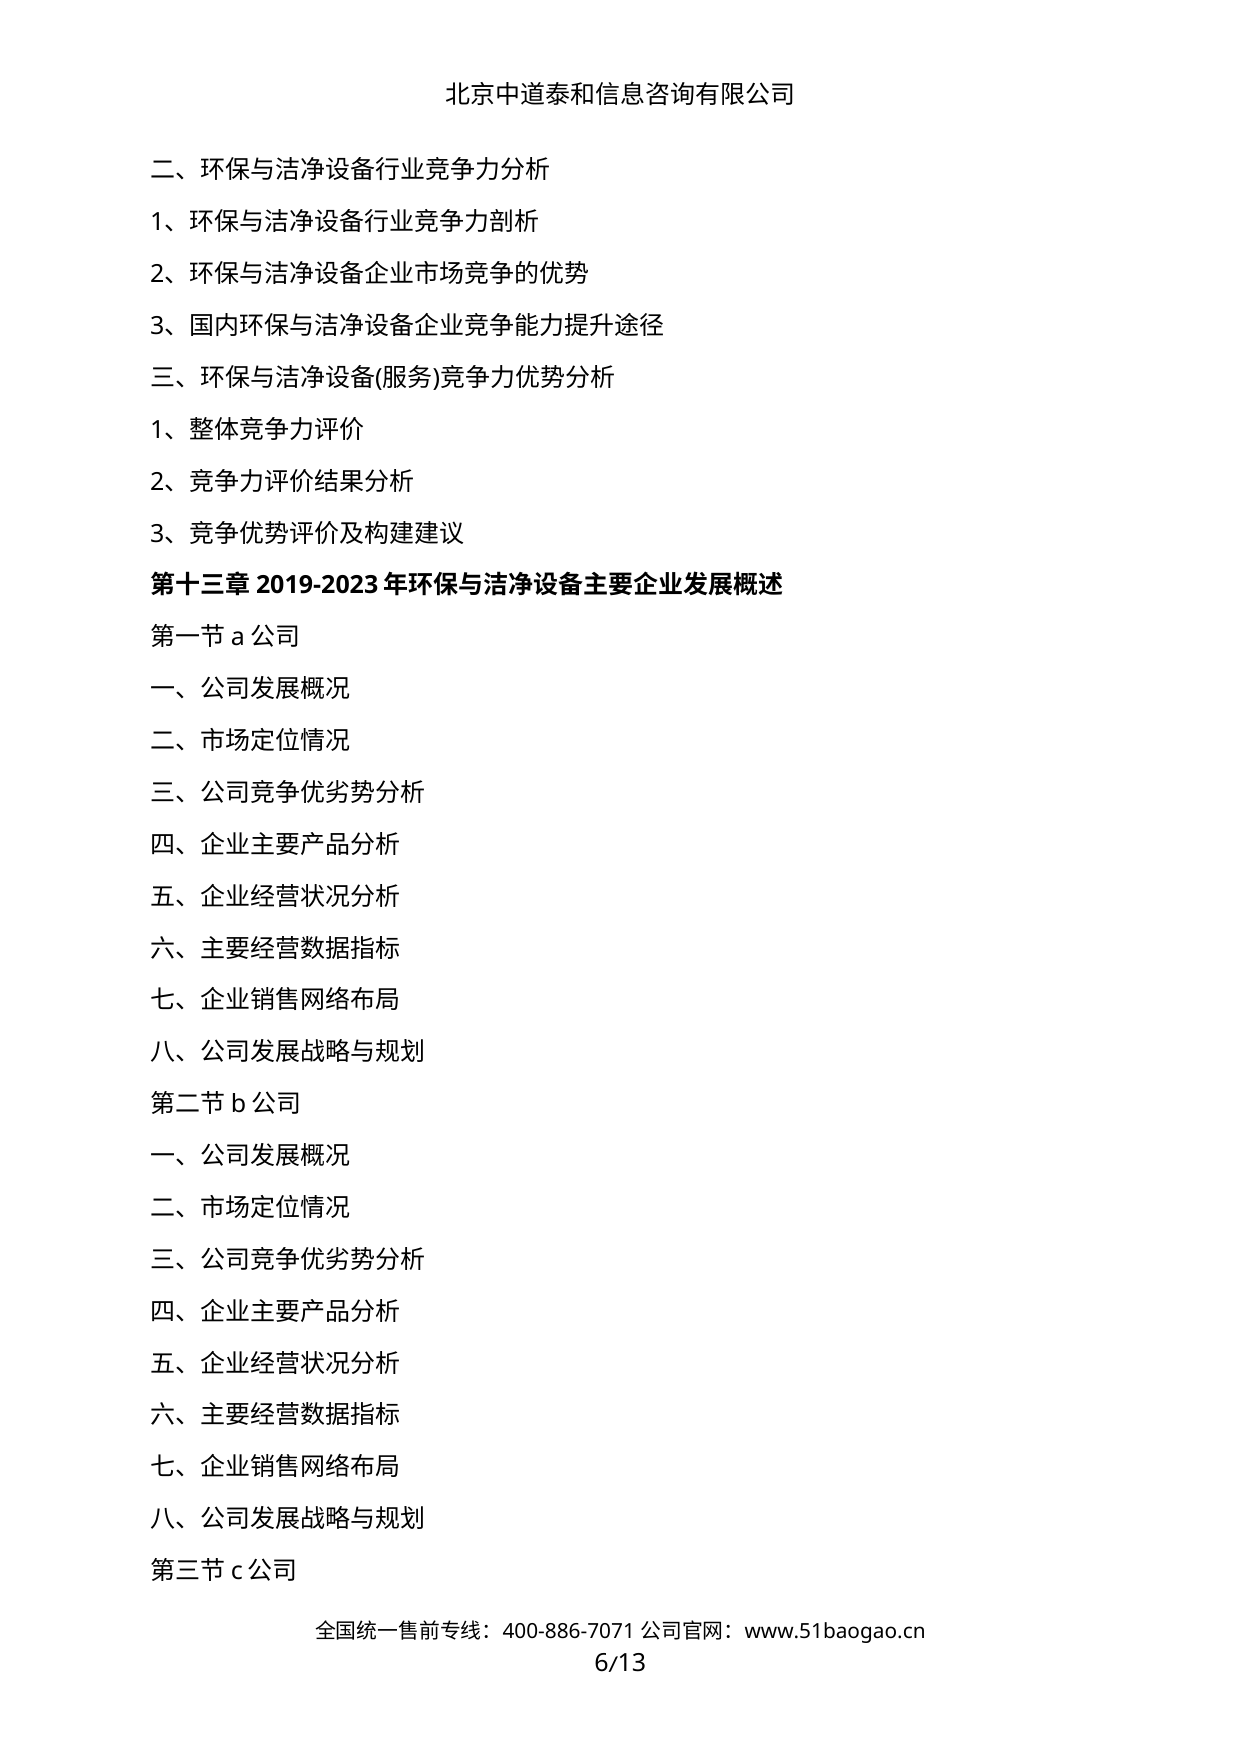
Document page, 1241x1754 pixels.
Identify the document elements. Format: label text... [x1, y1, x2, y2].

text 四、企业主要产品分析 [150, 824, 1090, 861]
text 八、公司发展战略与规划 [150, 1032, 1090, 1068]
text 五、企业经营状况分析 [150, 876, 1090, 912]
text 二、环保与洁净设备行业竞争力分析 [150, 150, 1090, 186]
text 七、企业销售网络布局 [150, 980, 1090, 1016]
text 第十三章 2019-2023年环保与洁净设备主要企业发展概述 [150, 565, 1090, 601]
text 第一节 a公司 [150, 617, 1090, 653]
text 六、主要经营数据指标 [150, 928, 1090, 964]
text 1、整体竞争力评价 [150, 409, 1090, 446]
text 一、公司发展概况 [150, 1136, 1090, 1172]
text 二、市场定位情况 [150, 721, 1090, 757]
text 2、竞争力评价结果分析 [150, 461, 1090, 497]
text 3、竞争优势评价及构建建议 [150, 513, 1090, 549]
text 3、国内环保与洁净设备企业竞争能力提升途径 [150, 306, 1090, 342]
text 二、市场定位情况 [150, 1187, 1090, 1224]
text 六、主要经营数据指标 [150, 1395, 1090, 1431]
text 第二节 b公司 [150, 1084, 1090, 1120]
text 三、公司竞争优劣势分析 [150, 772, 1090, 809]
text 七、企业销售网络布局 [150, 1447, 1090, 1483]
text 五、企业经营状况分析 [150, 1343, 1090, 1379]
text 1、环保与洁净设备行业竞争力剖析 [150, 202, 1090, 238]
text 一、公司发展概况 [150, 669, 1090, 705]
text 2、环保与洁净设备企业市场竞争的优势 [150, 254, 1090, 290]
text 三、公司竞争优劣势分析 [150, 1239, 1090, 1276]
text 八、公司发展战略与规划 [150, 1499, 1090, 1535]
text 四、企业主要产品分析 [150, 1291, 1090, 1327]
text 第三节 c公司 [150, 1551, 1090, 1587]
text 三、环保与洁净设备(服务)竞争力优势分析 [150, 357, 1090, 394]
